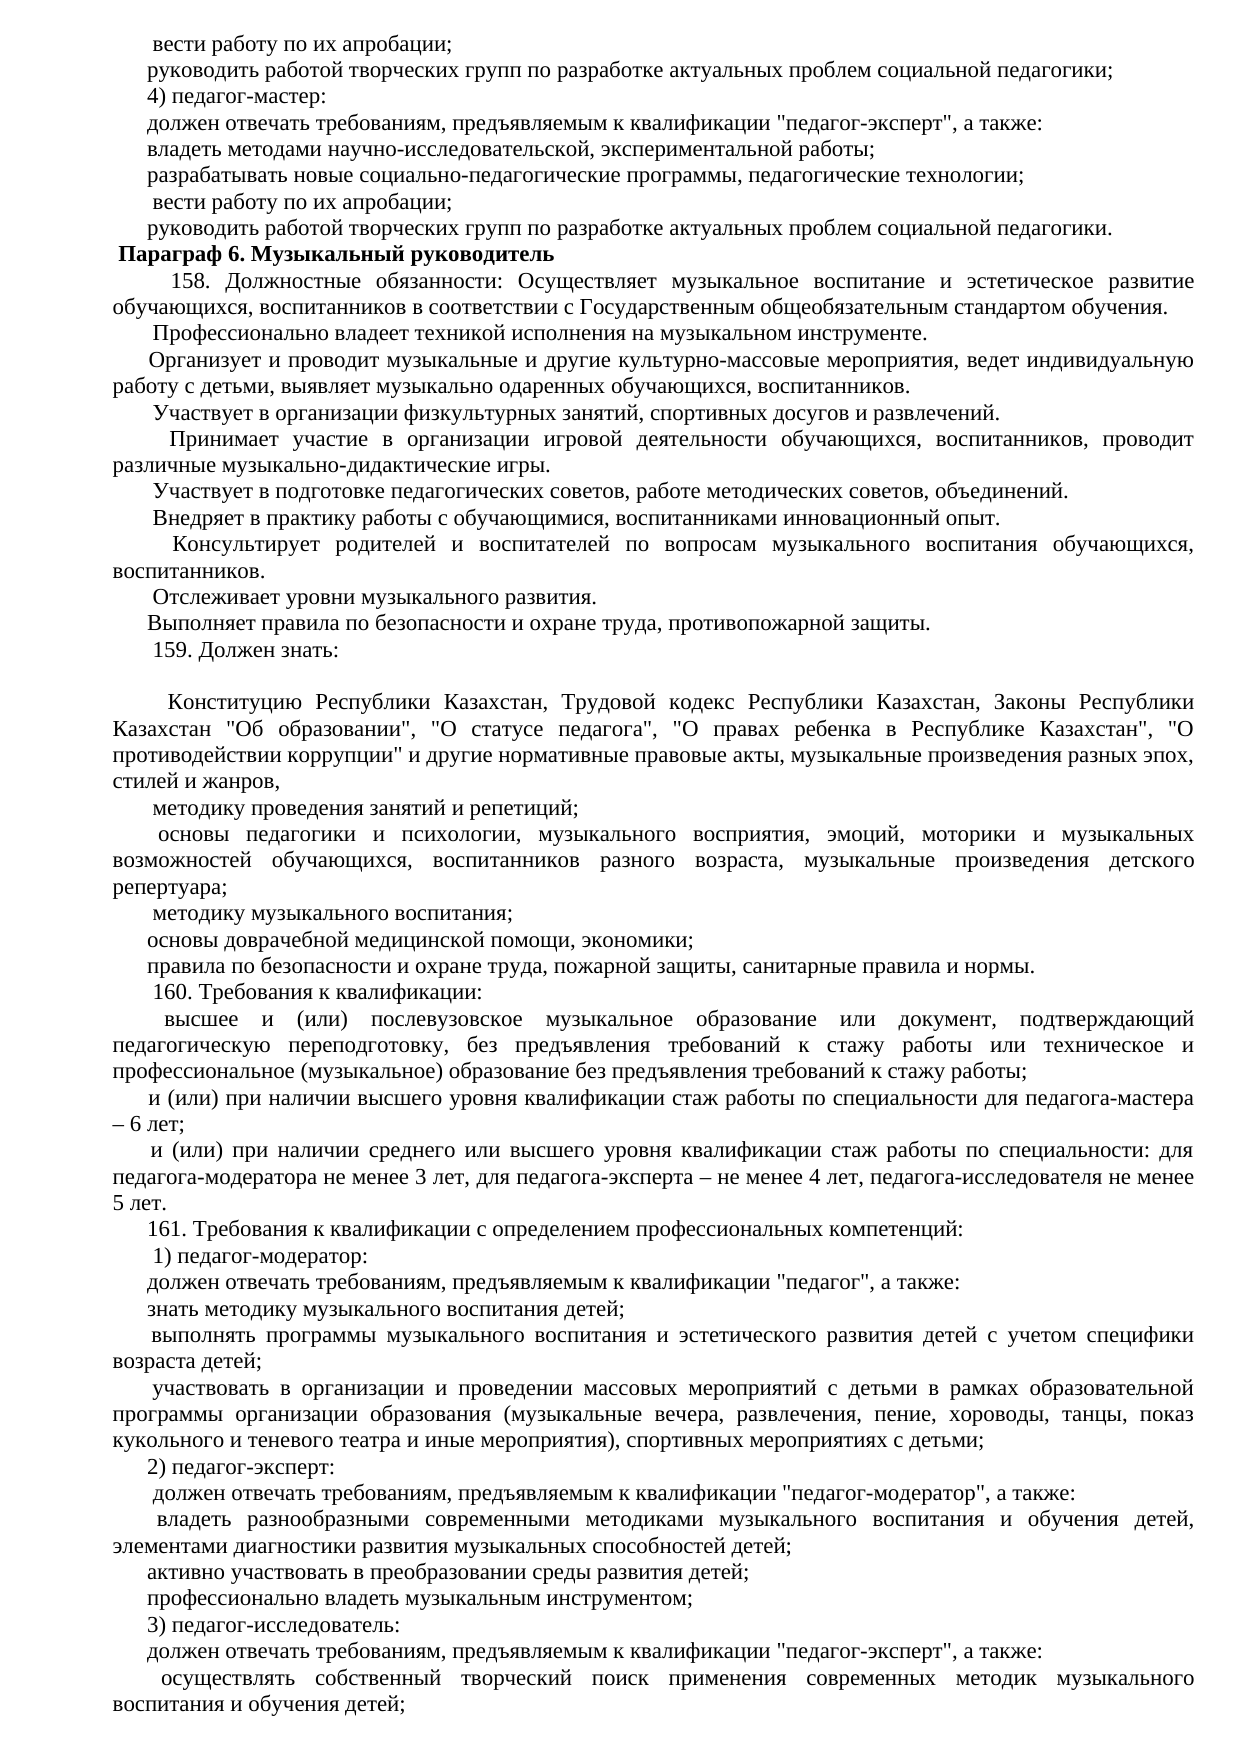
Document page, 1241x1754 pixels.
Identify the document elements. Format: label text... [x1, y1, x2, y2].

text основы доврачебной медицинской помощи, экономики; [112, 926, 1196, 952]
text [112, 161, 1196, 188]
text 158. Должностные обязанности: Осуществляет музыкальное воспитание и эстетическое развитие обучающихся, воспитанников в соответствии с Государственным общеобязательным стандартом обучения. [112, 267, 1196, 319]
text Выполняет правила по безопасности и охране труда, противопожарной защиты. [112, 609, 1196, 636]
text 160. Требования к квалификации: [112, 978, 1196, 1005]
text активно участвовать в преобразовании среды развития детей; [112, 1558, 1196, 1584]
text Профессионально владеет техникой исполнения на музыкальном инструменте. [112, 319, 1196, 346]
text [112, 1663, 1196, 1716]
text 161. Требования к квалификации с определением профессиональных компетенций: [112, 1216, 1196, 1242]
text руководить работой творческих групп по разработке актуальных проблем социальной педагогики. [112, 214, 1196, 240]
text Консультирует родителей и воспитателей по вопросам музыкального воспитания обучающихся, воспитанников. [112, 530, 1196, 583]
text 159. Должен знать: [112, 636, 1196, 662]
text должен отвечать требованиям, предъявляемым к квалификации "педагог", а также: [112, 1268, 1196, 1294]
text правила по безопасности и охране труда, пожарной защиты, санитарные правила и нормы. [112, 952, 1196, 978]
text основы педагогики и психологии, музыкального восприятия, эмоций, моторики и музыкальных возможностей обучающихся, воспитанников разного возраста, музыкальные произведения детского репертуара; [112, 820, 1196, 899]
text вести работу по их апробации; [112, 29, 1196, 56]
text методику проведения занятий и репетиций; [112, 794, 1196, 820]
text Участвует в подготовке педагогических советов, работе методических советов, объединений. [112, 478, 1196, 504]
text владеть разнообразными современными методиками музыкального воспитания и обучения детей, элементами диагностики развития музыкальных способностей детей; [112, 1505, 1196, 1558]
text 1) педагог-модератор: [112, 1242, 1196, 1268]
text профессионально владеть музыкальным инструментом; [112, 1584, 1196, 1611]
text 4) педагог-мастер: [112, 82, 1196, 109]
text методику музыкального воспитания; [112, 899, 1196, 926]
text и (или) при наличии среднего или высшего уровня квалификации стаж работы по специальности: для педагога-модератора не менее 3 лет, для педагога-эксперта – не менее 4 лет, педагога-исследователя не менее 5 лет. [112, 1136, 1196, 1216]
text 3) педагог-исследователь: [112, 1611, 1196, 1637]
text Организует и проводит музыкальные и другие культурно-массовые мероприятия, ведет индивидуальную работу с детьми, выявляет музыкально одаренных обучающихся, воспитанников. [112, 346, 1196, 398]
text Принимает участие в организации игровой деятельности обучающихся, воспитанников, проводит различные музыкально-дидактические игры. [112, 425, 1196, 478]
text Параграф 6. Музыкальный руководитель [112, 240, 1196, 267]
text знать методику музыкального воспитания детей; [112, 1294, 1196, 1321]
text Внедряет в практику работы с обучающимися, воспитанниками инновационный опыт. [112, 504, 1196, 530]
text 2) педагог-эксперт: [112, 1453, 1196, 1479]
text вести работу по их апробации; [112, 188, 1196, 214]
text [112, 109, 1196, 135]
text выполнять программы музыкального воспитания и эстетического развития детей с учетом специфики возраста детей; [112, 1321, 1196, 1374]
text участвовать в организации и проведении массовых мероприятий с детьми в рамках образовательной программы организации образования (музыкальные вечера, развлечения, пение, хороводы, танцы, показ кукольного и теневого театра и иные мероприятия), спортивных мероприятиях с детьми; [112, 1374, 1196, 1453]
text должен отвечать требованиям, предъявляемым к квалификации "педагог-модератор", а также: [112, 1479, 1196, 1505]
text Отслеживает уровни музыкального развития. [112, 583, 1196, 609]
text должен отвечать требованиям, предъявляемым к квалификации "педагог-эксперт", а также: [112, 1637, 1196, 1663]
text Участвует в организации физкультурных занятий, спортивных досугов и развлечений. [112, 398, 1196, 425]
text высшее и (или) послевузовское музыкальное образование или документ, подтверждающий педагогическую переподготовку, без предъявления требований к стажу работы или техническое и профессиональное (музыкальное) образование без предъявления требований к стажу работы; [112, 1005, 1196, 1084]
text и (или) при наличии высшего уровня квалификации стаж работы по специальности для педагога-мастера – 6 лет; [112, 1084, 1196, 1136]
text Конституцию Республики Казахстан, Трудовой кодекс Республики Казахстан, Законы Республики Казахстан "Об образовании", "О статусе педагога", "О правах ребенка в Республике Казахстан", "О противодействии коррупции" и другие нормативные правовые акты, музыкальные произведения разных эпох, стилей и жанров, [112, 688, 1196, 794]
text руководить работой творческих групп по разработке актуальных проблем социальной педагогики; [112, 56, 1196, 82]
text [112, 135, 1196, 161]
